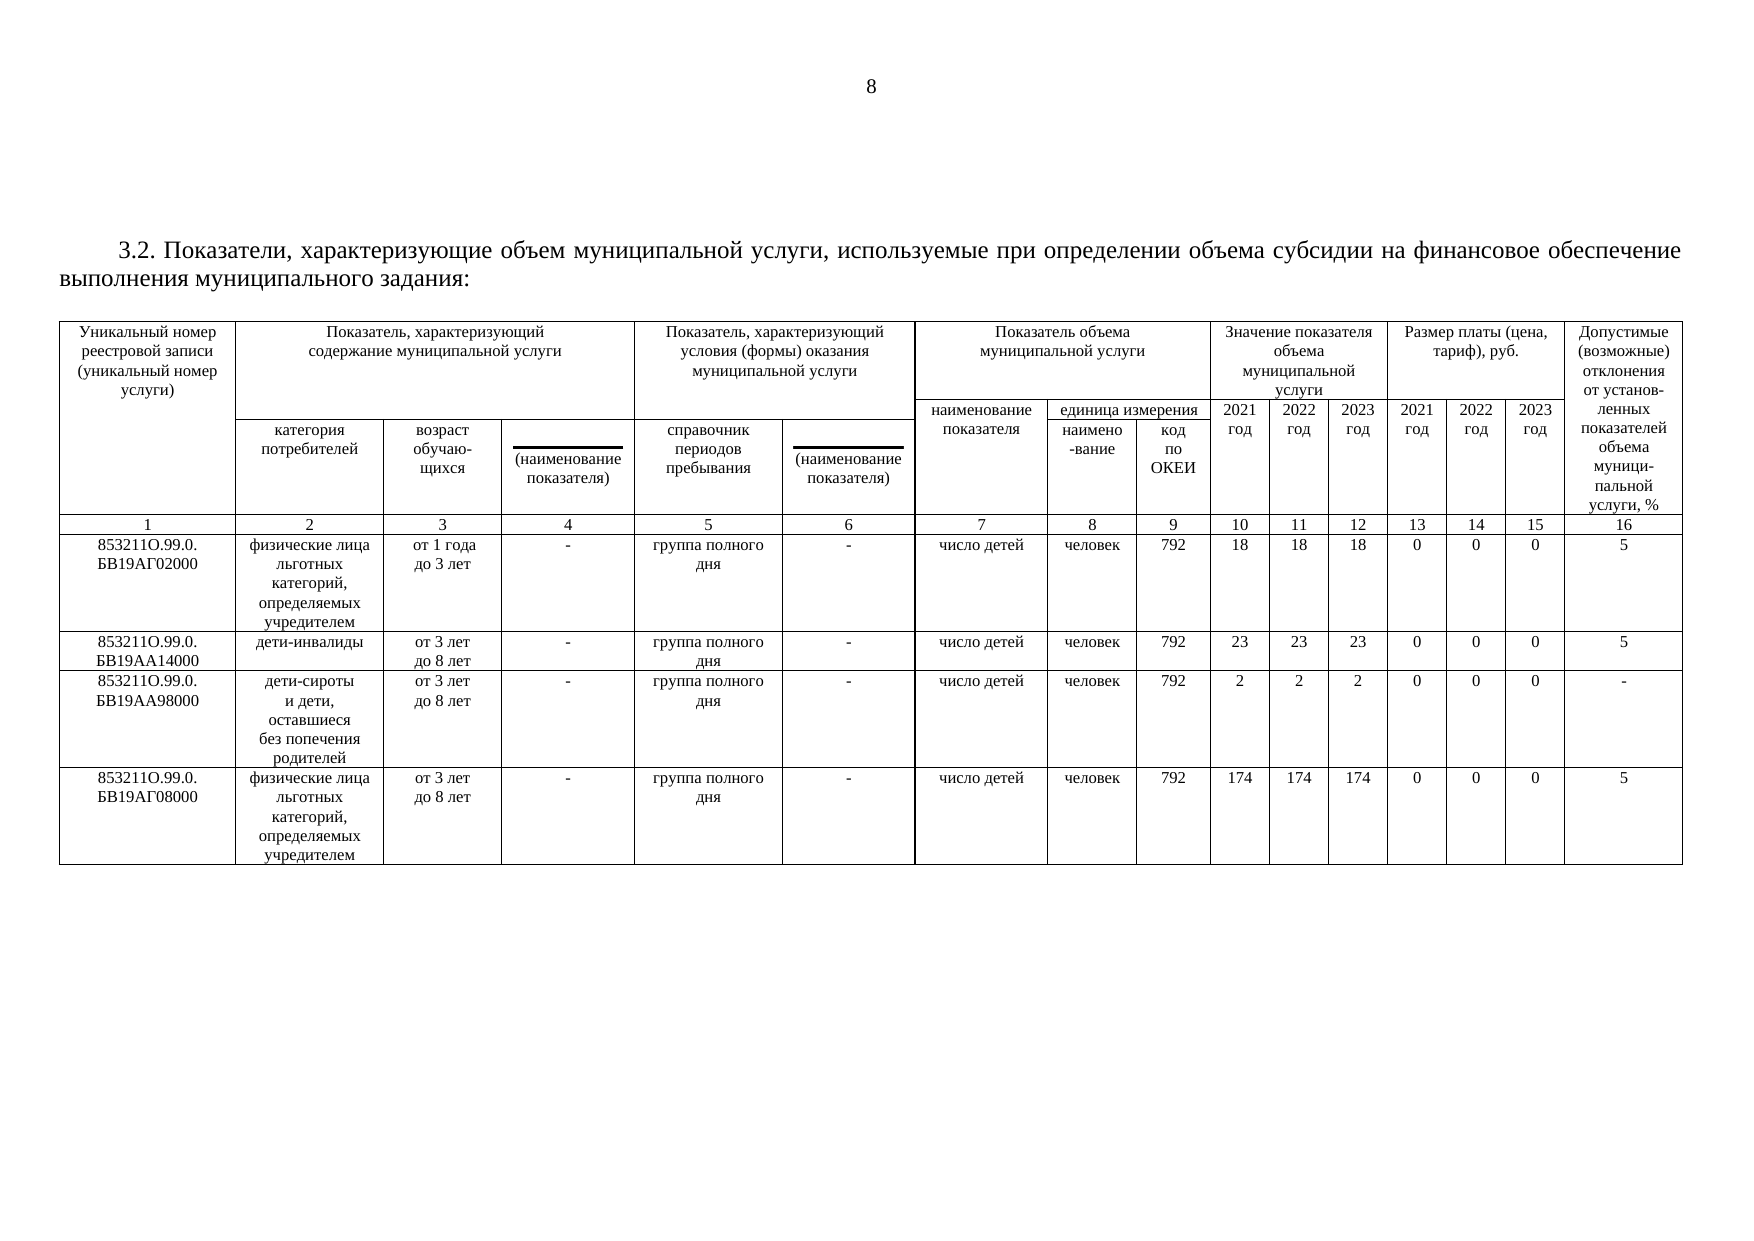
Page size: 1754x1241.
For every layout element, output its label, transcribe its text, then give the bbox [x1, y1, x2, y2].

table_cell 18 [1329, 535, 1387, 631]
table_cell 18 [1270, 535, 1328, 631]
table_cell справочник периодов пребывания [635, 420, 782, 514]
table_cell 23 [1211, 632, 1269, 670]
table_cell 792 [1137, 632, 1210, 670]
table_cell 12 [1329, 515, 1387, 534]
table_cell группа полного дня [635, 671, 782, 767]
table_cell дети-сироты и дети, оставшиеся без попечения родителей [236, 671, 383, 767]
table_cell человек [1048, 768, 1136, 864]
table_cell наименование показателя [916, 400, 1047, 514]
table_cell группа полного дня [635, 535, 782, 631]
table_cell 5 [1565, 768, 1682, 864]
table_cell наимено-вание [1048, 420, 1136, 514]
table_header Показатель объема муниципальной услуги [916, 322, 1210, 399]
table_cell 23 [1270, 632, 1328, 670]
table_cell число детей [916, 535, 1047, 631]
table_cell 14 [1447, 515, 1505, 534]
table_cell 792 [1137, 671, 1210, 767]
table_cell 853211О.99.0. БВ19АГ08000 [60, 768, 235, 864]
table_header Показатель, характеризующий содержание муниципальной услуги [236, 322, 634, 419]
table_cell 0 [1506, 768, 1564, 864]
table_cell 2023 год [1506, 400, 1564, 514]
table_cell 2 [1329, 671, 1387, 767]
table_cell физические лица льготных категорий, определяемых учредителем [236, 535, 383, 631]
table_cell 18 [1211, 535, 1269, 631]
table_cell 0 [1388, 768, 1446, 864]
table_cell 23 [1329, 632, 1387, 670]
table_cell 13 [1388, 515, 1446, 534]
table_cell 2 [236, 515, 383, 534]
table_cell 16 [1565, 515, 1682, 534]
table_cell 174 [1329, 768, 1387, 864]
table_cell 2021 год [1211, 400, 1269, 514]
table_cell число детей [916, 632, 1047, 670]
table_cell 7 [916, 515, 1047, 534]
table_cell 15 [1506, 515, 1564, 534]
table_cell 0 [1447, 535, 1505, 631]
table_header Допустимые (возможные) отклонения от установ-ленных показателей объема муници-пальной услуги, % [1565, 322, 1682, 514]
table_cell - [502, 671, 634, 767]
table_cell группа полного дня [635, 768, 782, 864]
table_cell от 3 лет до 8 лет [384, 671, 501, 767]
table_header Показатель, характеризующий условия (формы) оказания муниципальной услуги [635, 322, 914, 419]
table_cell - [783, 632, 914, 670]
table_cell 5 [1565, 632, 1682, 670]
text 3.2. Показатели, характеризующие объем муниципальной услуги, используемые при определении объема субсидии на финансовое обеспечение выполнения муниципального задания: [59, 235, 1683, 292]
table_cell физические лица льготных категорий, определяемых учредителем [236, 768, 383, 864]
table_cell 0 [1388, 535, 1446, 631]
table_cell 8 [1048, 515, 1136, 534]
table_cell 792 [1137, 535, 1210, 631]
table_cell единица измерения [1048, 400, 1210, 419]
table_cell 2022 год [1270, 400, 1328, 514]
table_cell категория потребителей [236, 420, 383, 514]
table_cell человек [1048, 632, 1136, 670]
table_cell - [783, 671, 914, 767]
table_cell группа полного дня [635, 632, 782, 670]
table_cell код по ОКЕИ [1137, 420, 1210, 514]
table_cell - [783, 535, 914, 631]
table_cell 6 [783, 515, 914, 534]
table_cell 2 [1211, 671, 1269, 767]
table_cell 2023 год [1329, 400, 1387, 514]
table_cell - [502, 535, 634, 631]
table_header Размер платы (цена, тариф), руб. [1388, 322, 1564, 399]
table_header Уникальный номер реестровой записи (уникальный номер услуги) [60, 322, 235, 514]
table_cell 1 [60, 515, 235, 534]
table_cell от 3 лет до 8 лет [384, 768, 501, 864]
table_cell 0 [1447, 632, 1505, 670]
table_cell 853211О.99.0. БВ19АГ02000 [60, 535, 235, 631]
table_cell число детей [916, 768, 1047, 864]
table_cell 0 [1506, 632, 1564, 670]
table_cell - [502, 632, 634, 670]
table_cell 0 [1388, 671, 1446, 767]
table_cell дети-инвалиды [236, 632, 383, 670]
table_cell 174 [1211, 768, 1269, 864]
table_cell 3 [384, 515, 501, 534]
table_cell от 3 лет до 8 лет [384, 632, 501, 670]
table_cell 9 [1137, 515, 1210, 534]
table_cell возраст обучаю-щихся [384, 420, 501, 514]
table_cell 2022 год [1447, 400, 1505, 514]
table_cell - [783, 768, 914, 864]
table_cell 0 [1447, 768, 1505, 864]
table_cell 174 [1270, 768, 1328, 864]
table_cell 2021 год [1388, 400, 1446, 514]
table_cell 5 [1565, 535, 1682, 631]
table_cell 0 [1506, 535, 1564, 631]
table_cell (наименование показателя) [502, 420, 634, 514]
table_cell 2 [1270, 671, 1328, 767]
table_cell 0 [1447, 671, 1505, 767]
table_cell число детей [916, 671, 1047, 767]
table_cell человек [1048, 671, 1136, 767]
table_cell (наименование показателя) [783, 420, 914, 514]
table_cell - [502, 768, 634, 864]
table_cell 5 [635, 515, 782, 534]
table_cell 11 [1270, 515, 1328, 534]
table_cell - [1565, 671, 1682, 767]
table_header Значение показателя объема муниципальной услуги [1211, 322, 1387, 399]
table_cell 0 [1388, 632, 1446, 670]
table_cell 853211О.99.0. БВ19АА14000 [60, 632, 235, 670]
table_cell 4 [502, 515, 634, 534]
table_cell 0 [1506, 671, 1564, 767]
table_cell 853211О.99.0. БВ19АА98000 [60, 671, 235, 767]
table_cell от 1 года до 3 лет [384, 535, 501, 631]
table_cell 10 [1211, 515, 1269, 534]
table_cell 792 [1137, 768, 1210, 864]
table_cell человек [1048, 535, 1136, 631]
